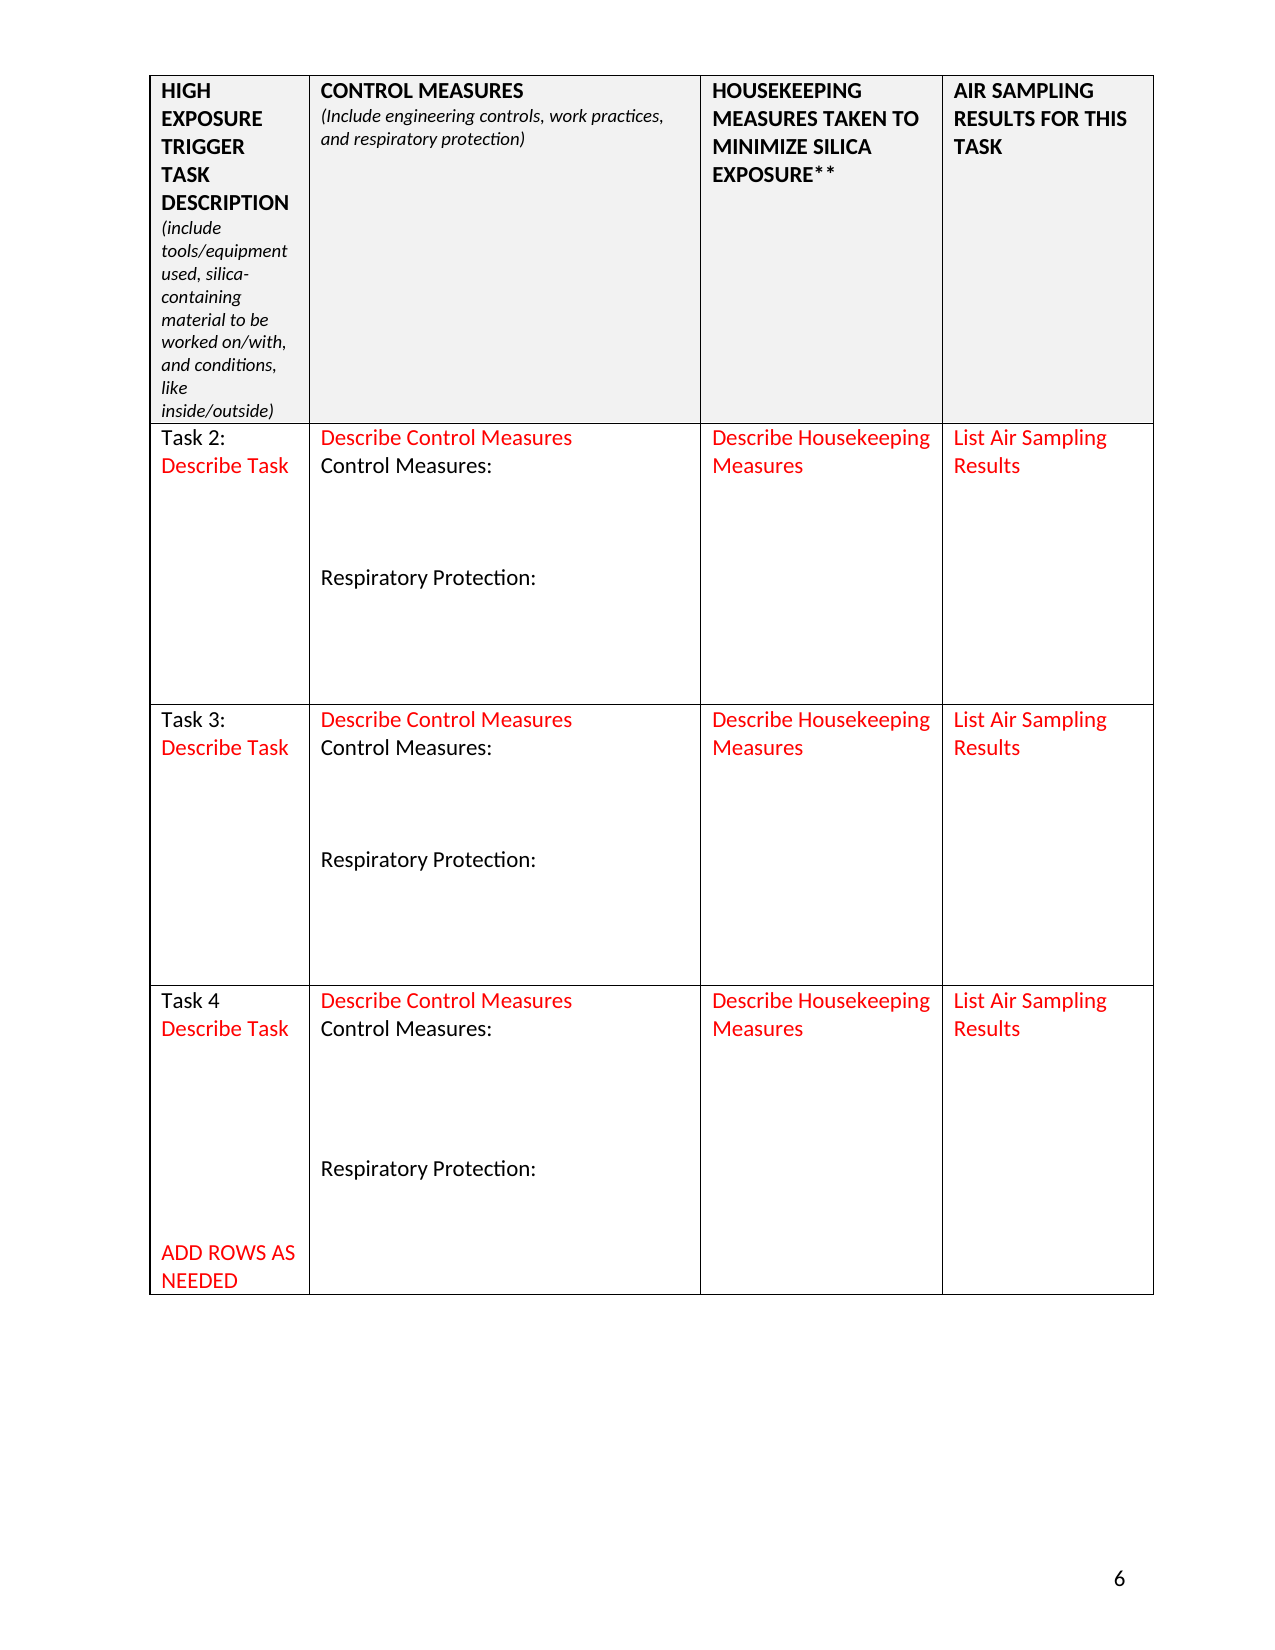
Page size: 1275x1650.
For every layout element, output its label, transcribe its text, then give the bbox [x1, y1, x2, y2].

table_header HIGH EXPOSURE TRIGGER TASK DESCRIPTION (include tools/equipment used, silica-containing material to be worked on/with, and conditions, like inside/outside) [151, 76, 309, 422]
table_cell Describe Control Measures Control Measures: Respiratory Protection: [310, 705, 700, 985]
table_cell Describe Housekeeping Measures [701, 986, 942, 1294]
table_cell List Air Sampling Results [943, 986, 1153, 1294]
table_cell Task 3: Describe Task [151, 705, 309, 985]
table_header AIR SAMPLING RESULTS FOR THIS TASK [943, 76, 1153, 422]
table_cell Describe Control Measures Control Measures: Respiratory Protection: [310, 424, 700, 704]
table_cell List Air Sampling Results [943, 705, 1153, 985]
table_cell Describe Housekeeping Measures [701, 424, 942, 704]
table_cell Task 4 Describe Task ADD ROWS AS NEEDED [151, 986, 309, 1294]
table_cell Describe Control Measures Control Measures: Respiratory Protection: [310, 986, 700, 1294]
table_header HOUSEKEEPING MEASURES TAKEN TO MINIMIZE SILICA EXPOSURE** [701, 76, 942, 422]
table_header CONTROL MEASURES (Include engineering controls, work practices, and respiratory protection) [310, 76, 700, 422]
table_cell Describe Housekeeping Measures [701, 705, 942, 985]
table_cell List Air Sampling Results [943, 424, 1153, 704]
table_cell Task 2: Describe Task [151, 424, 309, 704]
